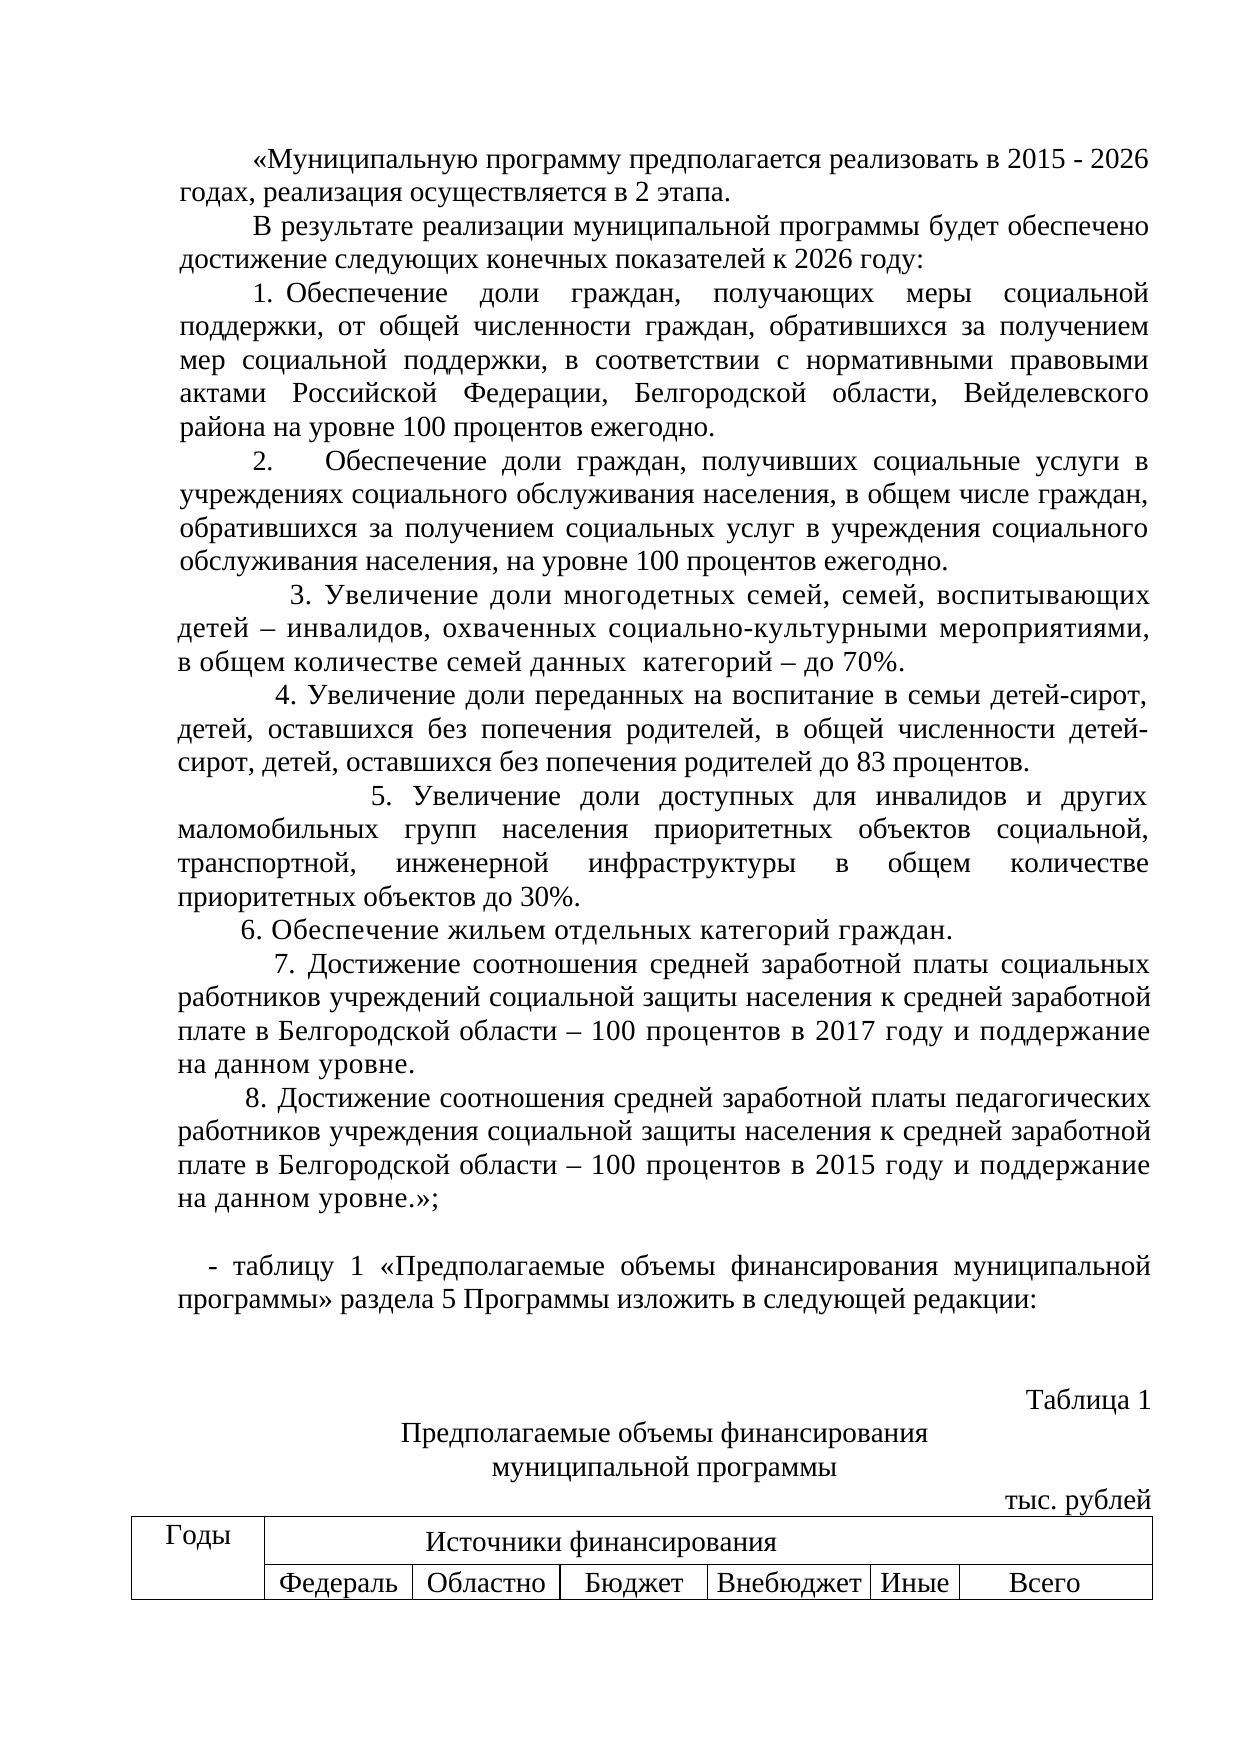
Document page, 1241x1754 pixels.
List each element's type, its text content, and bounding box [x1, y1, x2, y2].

text «Муниципальную программу предполагается реализовать в 2015 - 2026 годах, реализация осуществляется в 2 этапа. [179, 141, 1149, 208]
table_cell Федеральный бюджет [265, 1565, 412, 1598]
text Таблица 1 [177, 1382, 1152, 1415]
text - таблицу 1 «Предполагаемые объемы финансирования муниципальной программы» раздела 5 Программы изложить в следующей редакции: [177, 1248, 1152, 1315]
table_cell Областной бюджет [413, 1565, 559, 1598]
list Обеспечение доли граждан, получающих меры социальной поддержки, от общей численности граждан, обратившихся за получением мер социальной поддержки, в соответствии с нормативными правовыми актами Российской Федерации, Белгородской области, Вейделевского района на уровне 100 процентов ежегодно. [179, 275, 1149, 443]
table_cell Иные источники [871, 1565, 959, 1598]
text 3. Увеличение доли многодетных семей, семей, воспитывающих детей – инвалидов, охваченных социально-культурными мероприятиями, в общем количестве семей данных категорий – до 70%. [177, 577, 1152, 677]
table_header Источники финансирования [265, 1517, 1152, 1564]
text Предполагаемые объемы финансирования [177, 1415, 1152, 1449]
table_header Годы [132, 1517, 264, 1598]
text муниципальной программы [177, 1449, 1152, 1482]
table_cell Всего [960, 1565, 1152, 1598]
text 6. Обеспечение жильем отдельных категорий граждан. [177, 912, 1152, 946]
text В результате реализации муниципальной программы будет обеспечено достижение следующих конечных показателей к 2026 году: [179, 208, 1149, 275]
text 5. Увеличение доли доступных для инвалидов и других маломобильных групп населения приоритетных объектов социальной, транспортной, инженерной инфраструктуры в общем количестве приоритетных объектов до 30%. [177, 778, 1149, 912]
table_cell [708, 1565, 870, 1598]
text тыс. рублей [177, 1482, 1152, 1516]
list Обеспечение доли граждан, получивших социальные услуги в учреждениях социального обслуживания населения, в общем числе граждан, обратившихся за получением социальных услуг в учреждения социального обслуживания населения, на уровне 100 процентов ежегодно. [179, 443, 1149, 577]
text 8. Достижение соотношения средней заработной платы педагогических работников учреждения социальной защиты населения к средней заработной плате в Белгородской области – 100 процентов в 2015 году и поддержание на данном уровне.»; [177, 1080, 1152, 1214]
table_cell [561, 1565, 707, 1598]
text 7. Достижение соотношения средней заработной платы социальных работников учреждений социальной защиты населения к средней заработной плате в Белгородской области – 100 процентов в 2017 году и поддержание на данном уровне. [177, 946, 1152, 1080]
text 4. Увеличение доли переданных на воспитание в семьи детей-сирот, детей, оставшихся без попечения родителей, в общей численности детей- сирот, детей, оставшихся без попечения родителей до 83 процентов. [177, 677, 1149, 778]
